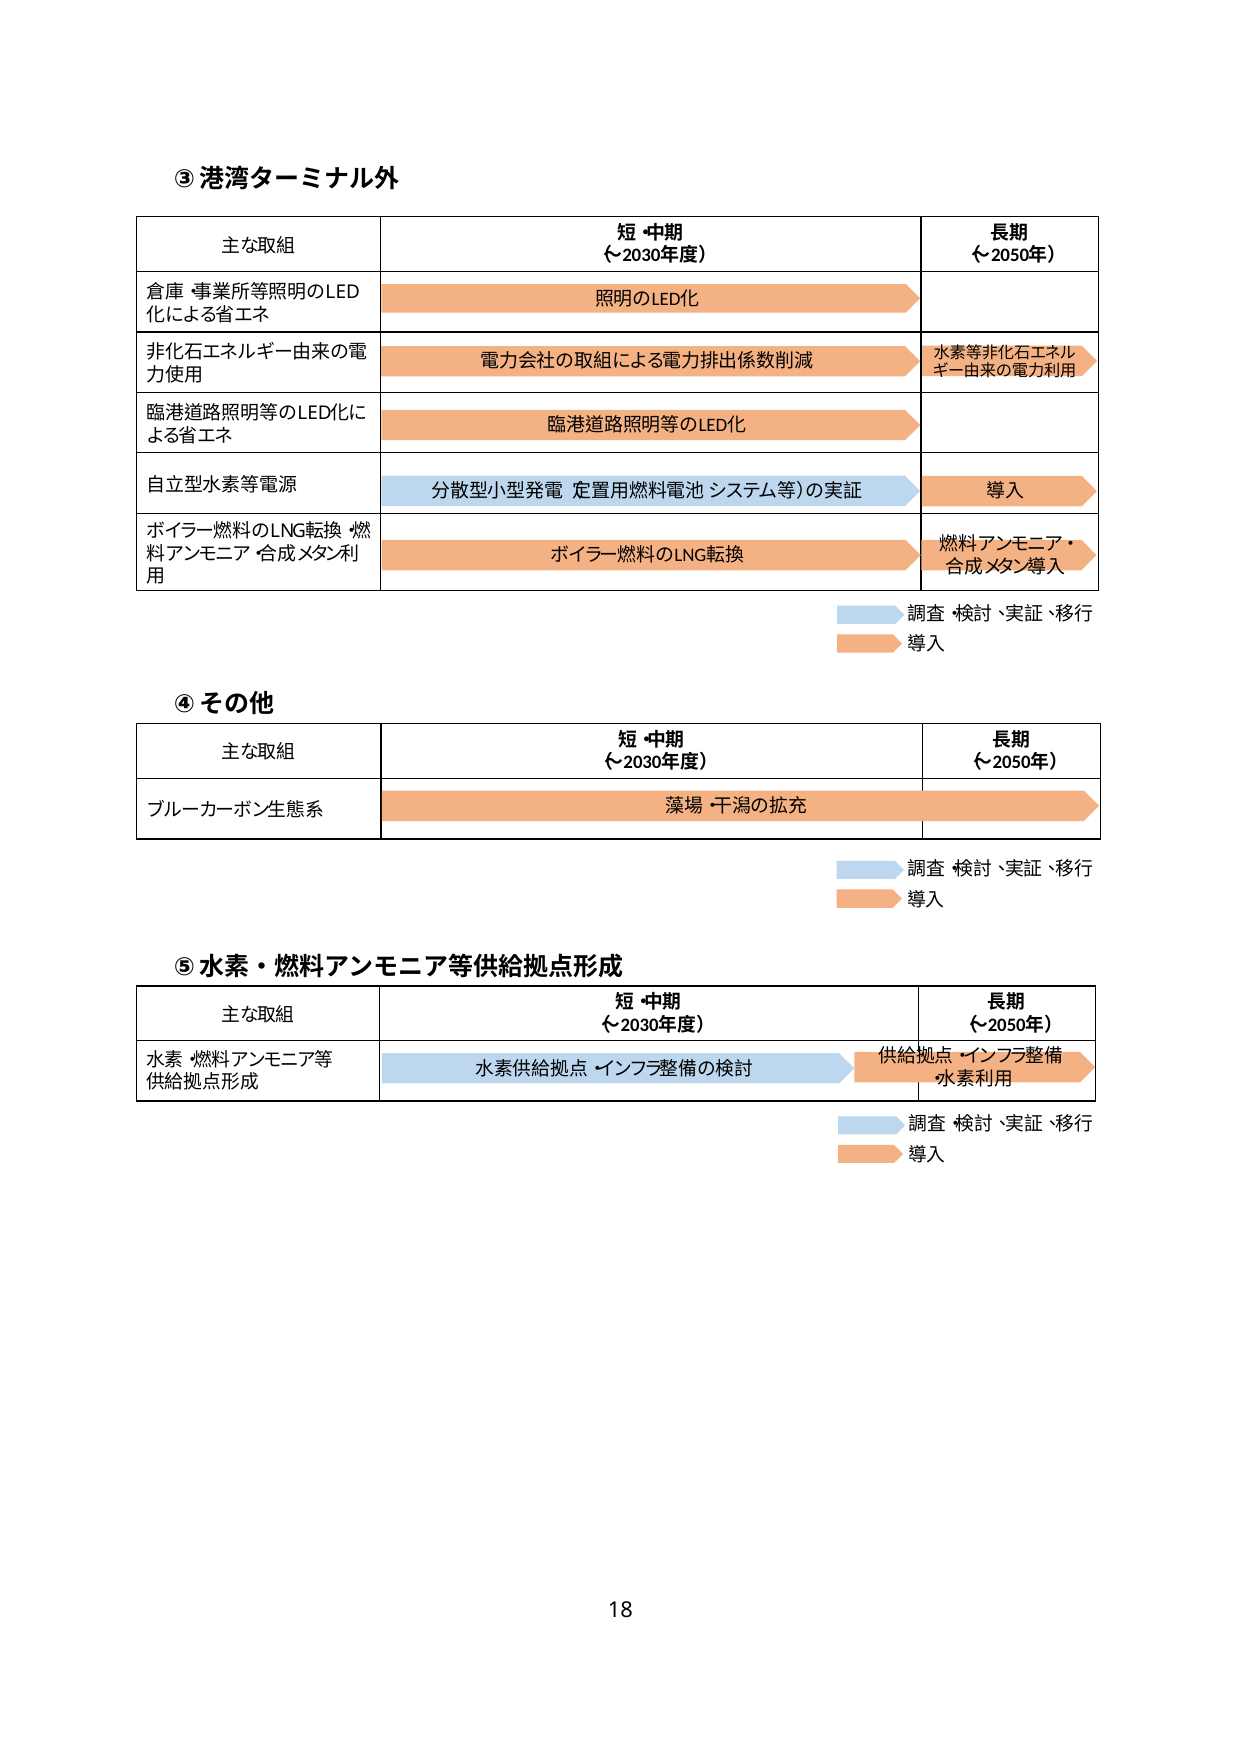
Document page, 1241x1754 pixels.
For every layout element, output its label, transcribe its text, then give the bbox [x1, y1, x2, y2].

text ⑤水素・燃料アンモニア等供給拠点形成 [136, 946, 1104, 983]
text ③港湾ターミナル外 [136, 158, 1104, 196]
text ④その他 [136, 683, 1104, 721]
